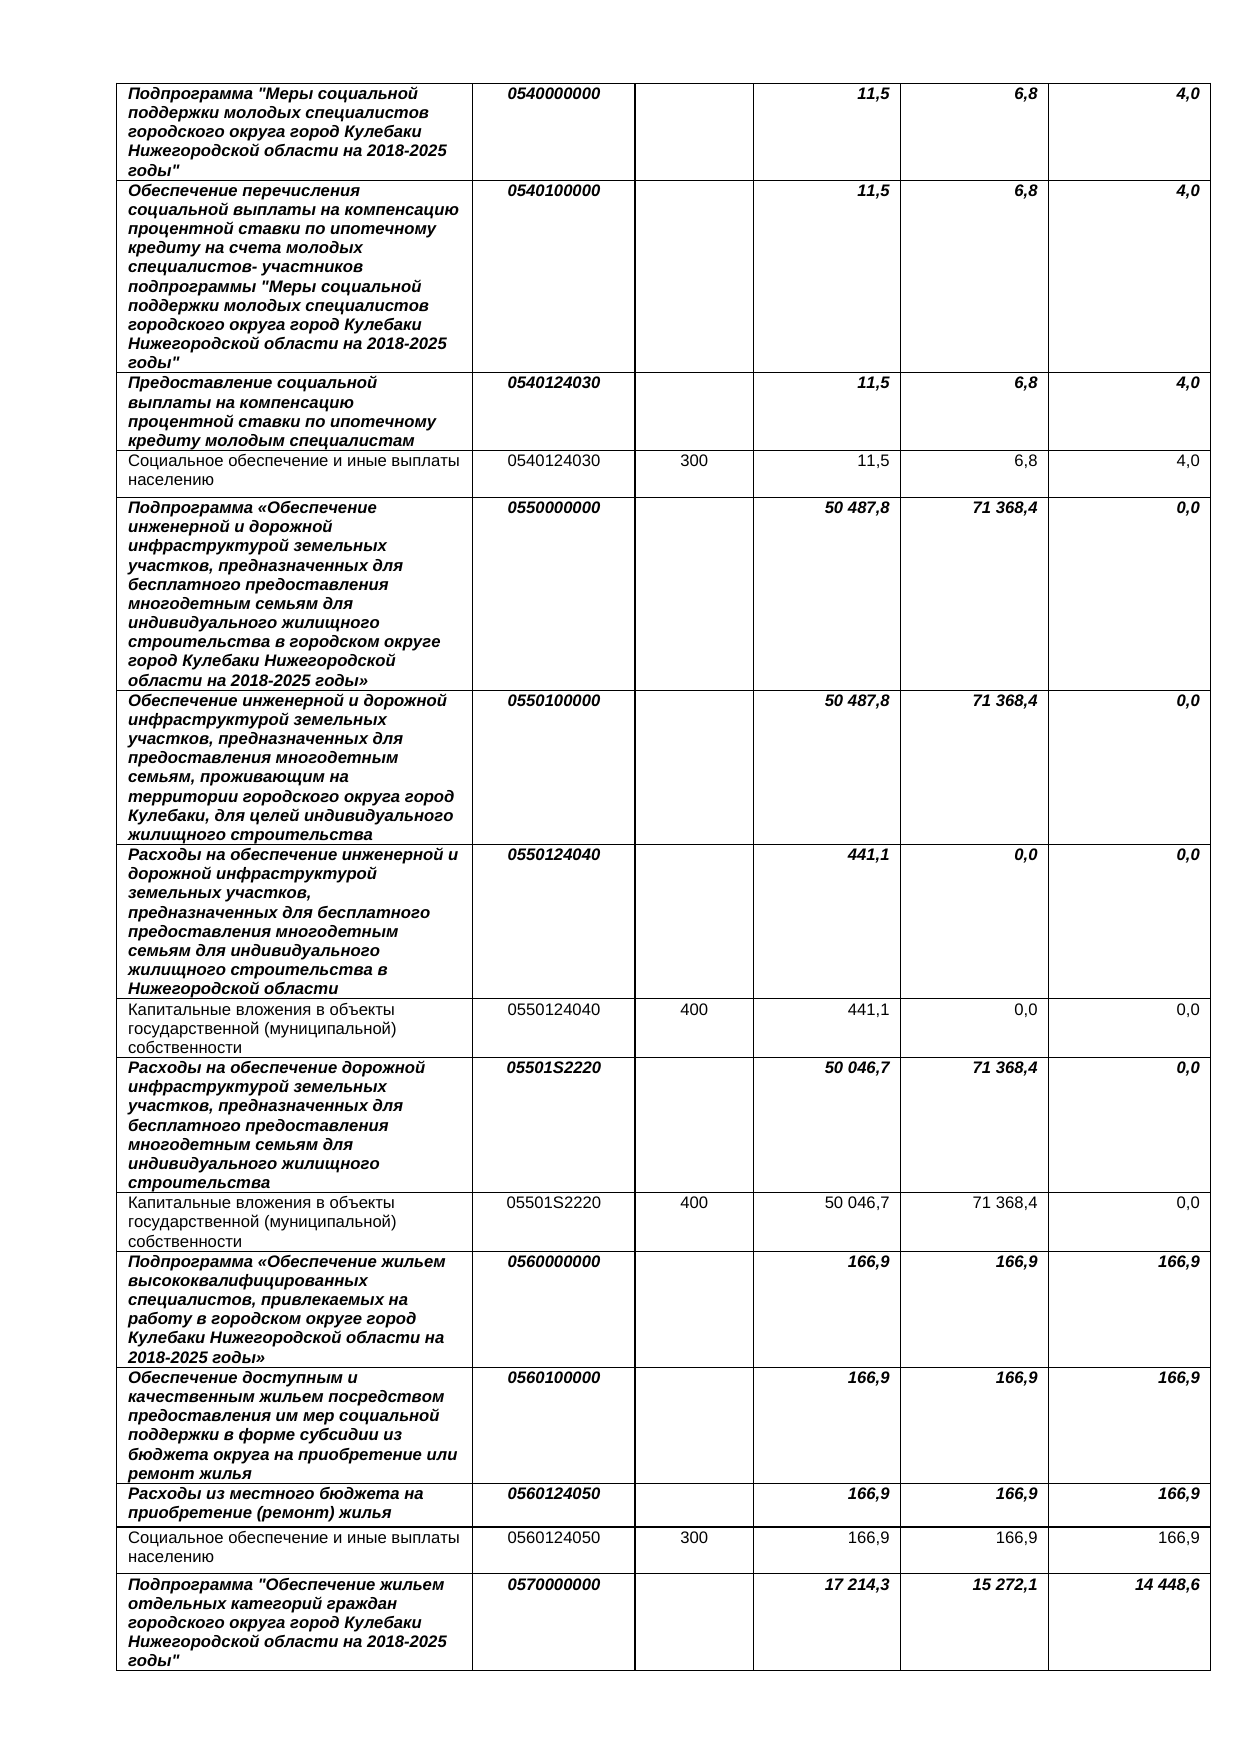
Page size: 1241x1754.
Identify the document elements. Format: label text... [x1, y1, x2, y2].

table_cell 0560124050 [473, 1484, 634, 1526]
table_cell [636, 1574, 753, 1670]
table_cell 0,0 [901, 845, 1048, 998]
table_cell 0,0 [901, 999, 1048, 1057]
table_cell 0,0 [1049, 498, 1210, 689]
table_cell [636, 1368, 753, 1483]
table_cell 400 [636, 999, 753, 1057]
table_cell 0540124030 [473, 451, 634, 497]
table_cell 50 487,8 [754, 498, 900, 689]
table_cell 166,9 [754, 1252, 900, 1367]
table_cell 0,0 [1049, 1058, 1210, 1192]
table_cell 166,9 [754, 1368, 900, 1483]
table_cell 6,8 [901, 84, 1048, 179]
table_cell 0540124030 [473, 373, 634, 450]
table_cell Подпрограмма «Обеспечение жильем высококвалифицированных специалистов, привлекаемых на работу в городском округе город Кулебаки Нижегородской области на 2018-2025 годы» [117, 1252, 472, 1367]
table_cell 0,0 [1049, 999, 1210, 1057]
table_cell [636, 1484, 753, 1526]
table_cell 300 [636, 451, 753, 497]
table_cell 05501S2220 [473, 1193, 634, 1251]
table_cell Подпрограмма «Обеспечение инженерной и дорожной инфраструктурой земельных участков, предназначенных для бесплатного предоставления многодетным семьям для индивидуального жилищного строительства в городском округе город Кулебаки Нижегородской области на 2018-2025 годы» [117, 498, 472, 689]
table_cell Расходы на обеспечение инженерной и дорожной инфраструктурой земельных участков, предназначенных для бесплатного предоставления многодетным семьям для индивидуального жилищного строительства в Нижегородской области [117, 845, 472, 998]
table_cell 6,8 [901, 181, 1048, 372]
table_cell [636, 84, 753, 179]
table_cell 0,0 [1049, 845, 1210, 998]
table_cell 05501S2220 [473, 1058, 634, 1192]
table_cell [636, 1252, 753, 1367]
table_cell 441,1 [754, 845, 900, 998]
table_cell Социальное обеспечение и иные выплаты населению [117, 451, 472, 497]
table_cell 4,0 [1049, 84, 1210, 179]
table_cell 50 046,7 [754, 1193, 900, 1251]
table_cell Обеспечение инженерной и дорожной инфраструктурой земельных участков, предназначенных для предоставления многодетным семьям, проживающим на территории городского округа город Кулебаки, для целей индивидуального жилищного строительства [117, 691, 472, 844]
table_cell 166,9 [901, 1484, 1048, 1526]
table_cell 11,5 [754, 373, 900, 450]
table_cell Расходы из местного бюджета на приобретение (ремонт) жилья [117, 1484, 472, 1526]
table_cell Капитальные вложения в объекты государственной (муниципальной) собственности [117, 1193, 472, 1251]
table_cell Предоставление социальной выплаты на компенсацию процентной ставки по ипотечному кредиту молодым специалистам [117, 373, 472, 450]
table_cell 0540000000 [473, 84, 634, 179]
table_cell 0550000000 [473, 498, 634, 689]
table_cell 0550100000 [473, 691, 634, 844]
table_cell 0540100000 [473, 181, 634, 372]
table_cell [636, 691, 753, 844]
table_cell Подпрограмма "Обеспечение жильем отдельных категорий граждан городского округа город Кулебаки Нижегородской области на 2018-2025 годы" [117, 1574, 472, 1670]
table_cell 166,9 [1049, 1368, 1210, 1483]
table_cell 17 214,3 [754, 1574, 900, 1670]
table_cell [636, 1058, 753, 1192]
table_cell Капитальные вложения в объекты государственной (муниципальной) собственности [117, 999, 472, 1057]
table_cell 166,9 [1049, 1484, 1210, 1526]
table_cell 166,9 [754, 1484, 900, 1526]
table_cell [636, 181, 753, 372]
table_cell 166,9 [901, 1528, 1048, 1573]
table_cell 166,9 [1049, 1252, 1210, 1367]
table_cell [636, 373, 753, 450]
table_cell 400 [636, 1193, 753, 1251]
table_cell 50 046,7 [754, 1058, 900, 1192]
table_cell Социальное обеспечение и иные выплаты населению [117, 1528, 472, 1573]
table_cell 0,0 [1049, 1193, 1210, 1251]
table_cell 0550124040 [473, 845, 634, 998]
table_cell 71 368,4 [901, 691, 1048, 844]
table_cell 4,0 [1049, 451, 1210, 497]
table_cell Расходы на обеспечение дорожной инфраструктурой земельных участков, предназначенных для бесплатного предоставления многодетным семьям для индивидуального жилищного строительства [117, 1058, 472, 1192]
table_cell 0550124040 [473, 999, 634, 1057]
table_cell 11,5 [754, 181, 900, 372]
table_cell 0570000000 [473, 1574, 634, 1670]
table_cell [636, 498, 753, 689]
table_cell 441,1 [754, 999, 900, 1057]
table_cell 4,0 [1049, 181, 1210, 372]
table_cell 300 [636, 1528, 753, 1573]
table_cell 11,5 [754, 451, 900, 497]
table_cell 15 272,1 [901, 1574, 1048, 1670]
table_cell 166,9 [901, 1368, 1048, 1483]
table_cell Обеспечение перечисления социальной выплаты на компенсацию процентной ставки по ипотечному кредиту на счета молодых специалистов- участников подпрограммы "Меры социальной поддержки молодых специалистов городского округа город Кулебаки Нижегородской области на 2018-2025 годы" [117, 181, 472, 372]
table_cell 50 487,8 [754, 691, 900, 844]
table_cell 71 368,4 [901, 1193, 1048, 1251]
table_cell 0560000000 [473, 1252, 634, 1367]
table_cell [636, 845, 753, 998]
table_cell 0560100000 [473, 1368, 634, 1483]
table_cell 166,9 [901, 1252, 1048, 1367]
table_cell 71 368,4 [901, 498, 1048, 689]
table_cell 0560124050 [473, 1528, 634, 1573]
table_cell 71 368,4 [901, 1058, 1048, 1192]
table_cell Подпрограмма "Меры социальной поддержки молодых специалистов городского округа город Кулебаки Нижегородской области на 2018-2025 годы" [117, 84, 472, 179]
table_cell Обеспечение доступным и качественным жильем посредством предоставления им мер социальной поддержки в форме субсидии из бюджета округа на приобретение или ремонт жилья [117, 1368, 472, 1483]
table_cell 166,9 [1049, 1528, 1210, 1573]
table_cell 11,5 [754, 84, 900, 179]
table_cell 6,8 [901, 373, 1048, 450]
table_cell 14 448,6 [1049, 1574, 1210, 1670]
table_cell 0,0 [1049, 691, 1210, 844]
table_cell 4,0 [1049, 373, 1210, 450]
table_cell 6,8 [901, 451, 1048, 497]
table_cell 166,9 [754, 1528, 900, 1573]
